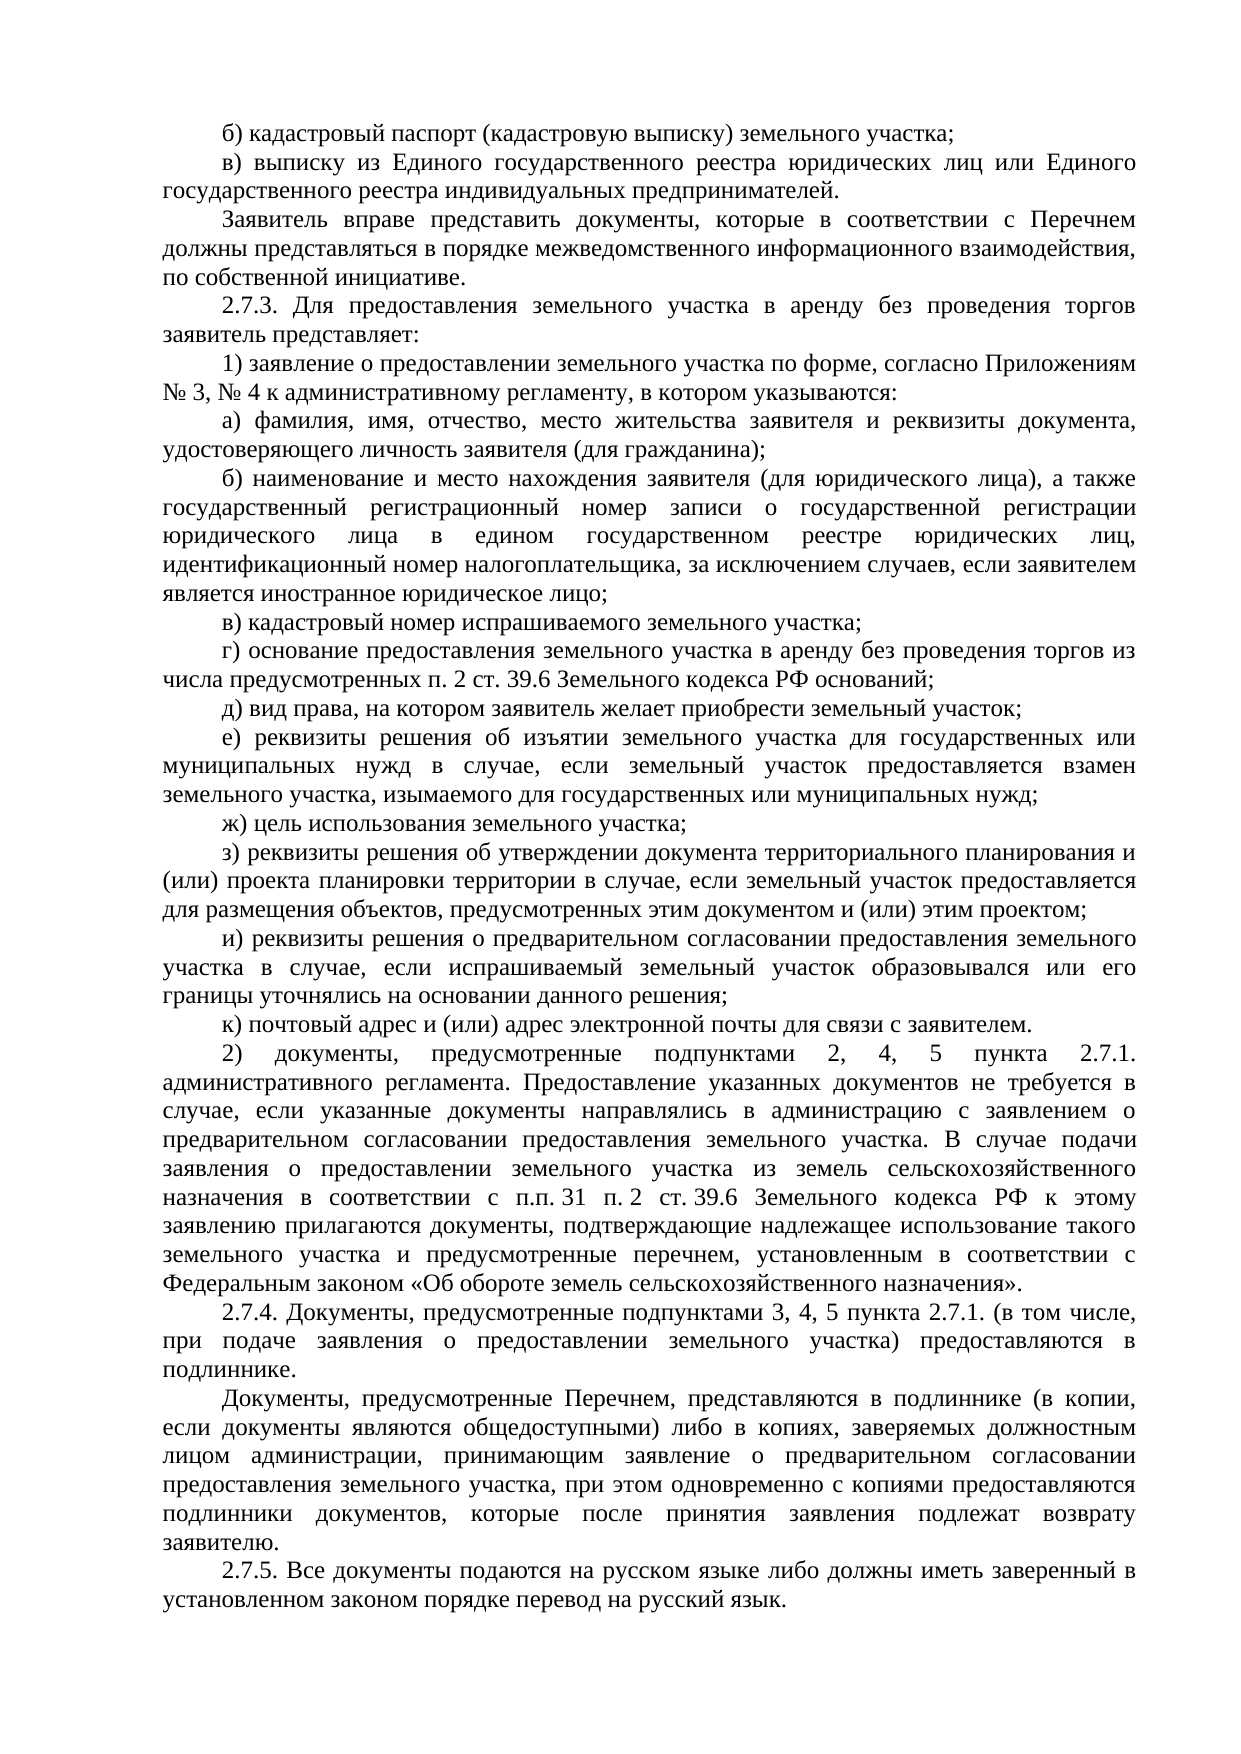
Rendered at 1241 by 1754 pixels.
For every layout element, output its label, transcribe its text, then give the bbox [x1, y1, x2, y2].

text ж) цель использования земельного участка; [162, 808, 1137, 837]
text в) кадастровый номер испрашиваемого земельного участка; [162, 607, 1137, 636]
text и) реквизиты решения о предварительном согласовании предоставления земельного участка в случае, если испрашиваемый земельный участок образовывался или его границы уточнялись на основании данного решения; [162, 923, 1137, 1009]
text е) реквизиты решения об изъятии земельного участка для государственных или муниципальных нужд в случае, если земельный участок предоставляется взамен земельного участка, изымаемого для государственных или муниципальных нужд; [162, 722, 1137, 808]
text в) выписку из Единого государственного реестра юридических лиц или Единого государственного реестра индивидуальных предпринимателей. [162, 147, 1137, 204]
text 2) документы, предусмотренные подпунктами 2, 4, 5 пункта 2.7.1. административного регламента. Предоставление указанных документов не требуется в случае, если указанные документы направлялись в администрацию с заявлением о предварительном согласовании предоставления земельного участка. В случае подачи заявления о предоставлении земельного участка из земель сельскохозяйственного назначения в соответствии с п.п. 31 п. 2 ст. 39.6 Земельного кодекса РФ к этому заявлению прилагаются документы, подтверждающие надлежащее использование такого земельного участка и предусмотренные перечнем, установленным в соответствии с Федеральным законом «Об обороте земель сельскохозяйственного назначения». [162, 1038, 1137, 1297]
text д) вид права, на котором заявитель желает приобрести земельный участок; [162, 693, 1137, 722]
text Документы, предусмотренные Перечнем, представляются в подлиннике (в копии, если документы являются общедоступными) либо в копиях, заверяемых должностным лицом администрации, принимающим заявление о предварительном согласовании предоставления земельного участка, при этом одновременно с копиями предоставляются подлинники документов, которые после принятия заявления подлежат возврату заявителю. [162, 1383, 1137, 1556]
text г) основание предоставления земельного участка в аренду без проведения торгов из числа предусмотренных п. 2 ст. 39.6 Земельного кодекса РФ оснований; [162, 636, 1137, 693]
text б) кадастровый паспорт (кадастровую выписку) земельного участка; [162, 118, 1137, 147]
text з) реквизиты решения об утверждении документа территориального планирования и (или) проекта планировки территории в случае, если земельный участок предоставляется для размещения объектов, предусмотренных этим документом и (или) этим проектом; [162, 837, 1137, 923]
text к) почтовый адрес и (или) адрес электронной почты для связи с заявителем. [162, 1009, 1137, 1038]
text 2.7.4. Документы, предусмотренные подпунктами 3, 4, 5 пункта 2.7.1. (в том числе, при подаче заявления о предоставлении земельного участка) предоставляются в подлиннике. [162, 1297, 1137, 1383]
text б) наименование и место нахождения заявителя (для юридического лица), а также государственный регистрационный номер записи о государственной регистрации юридического лица в едином государственном реестре юридических лиц, идентификационный номер налогоплательщика, за исключением случаев, если заявителем является иностранное юридическое лицо; [162, 463, 1137, 607]
text 2.7.3. Для предоставления земельного участка в аренду без проведения торгов заявитель представляет: [162, 291, 1137, 348]
text а) фамилия, имя, отчество, место жительства заявителя и реквизиты документа, удостоверяющего личность заявителя (для гражданина); [162, 406, 1137, 463]
text 1) заявление о предоставлении земельного участка по форме, согласно Приложениям № 3, № 4 к административному регламенту, в котором указываются: [162, 348, 1137, 406]
text 2.7.5. Все документы подаются на русском языке либо должны иметь заверенный в установленном законом порядке перевод на русский язык. [162, 1556, 1137, 1613]
text Заявитель вправе представить документы, которые в соответствии с Перечнем должны представляться в порядке межведомственного информационного взаимодействия, по собственной инициативе. [162, 204, 1137, 291]
